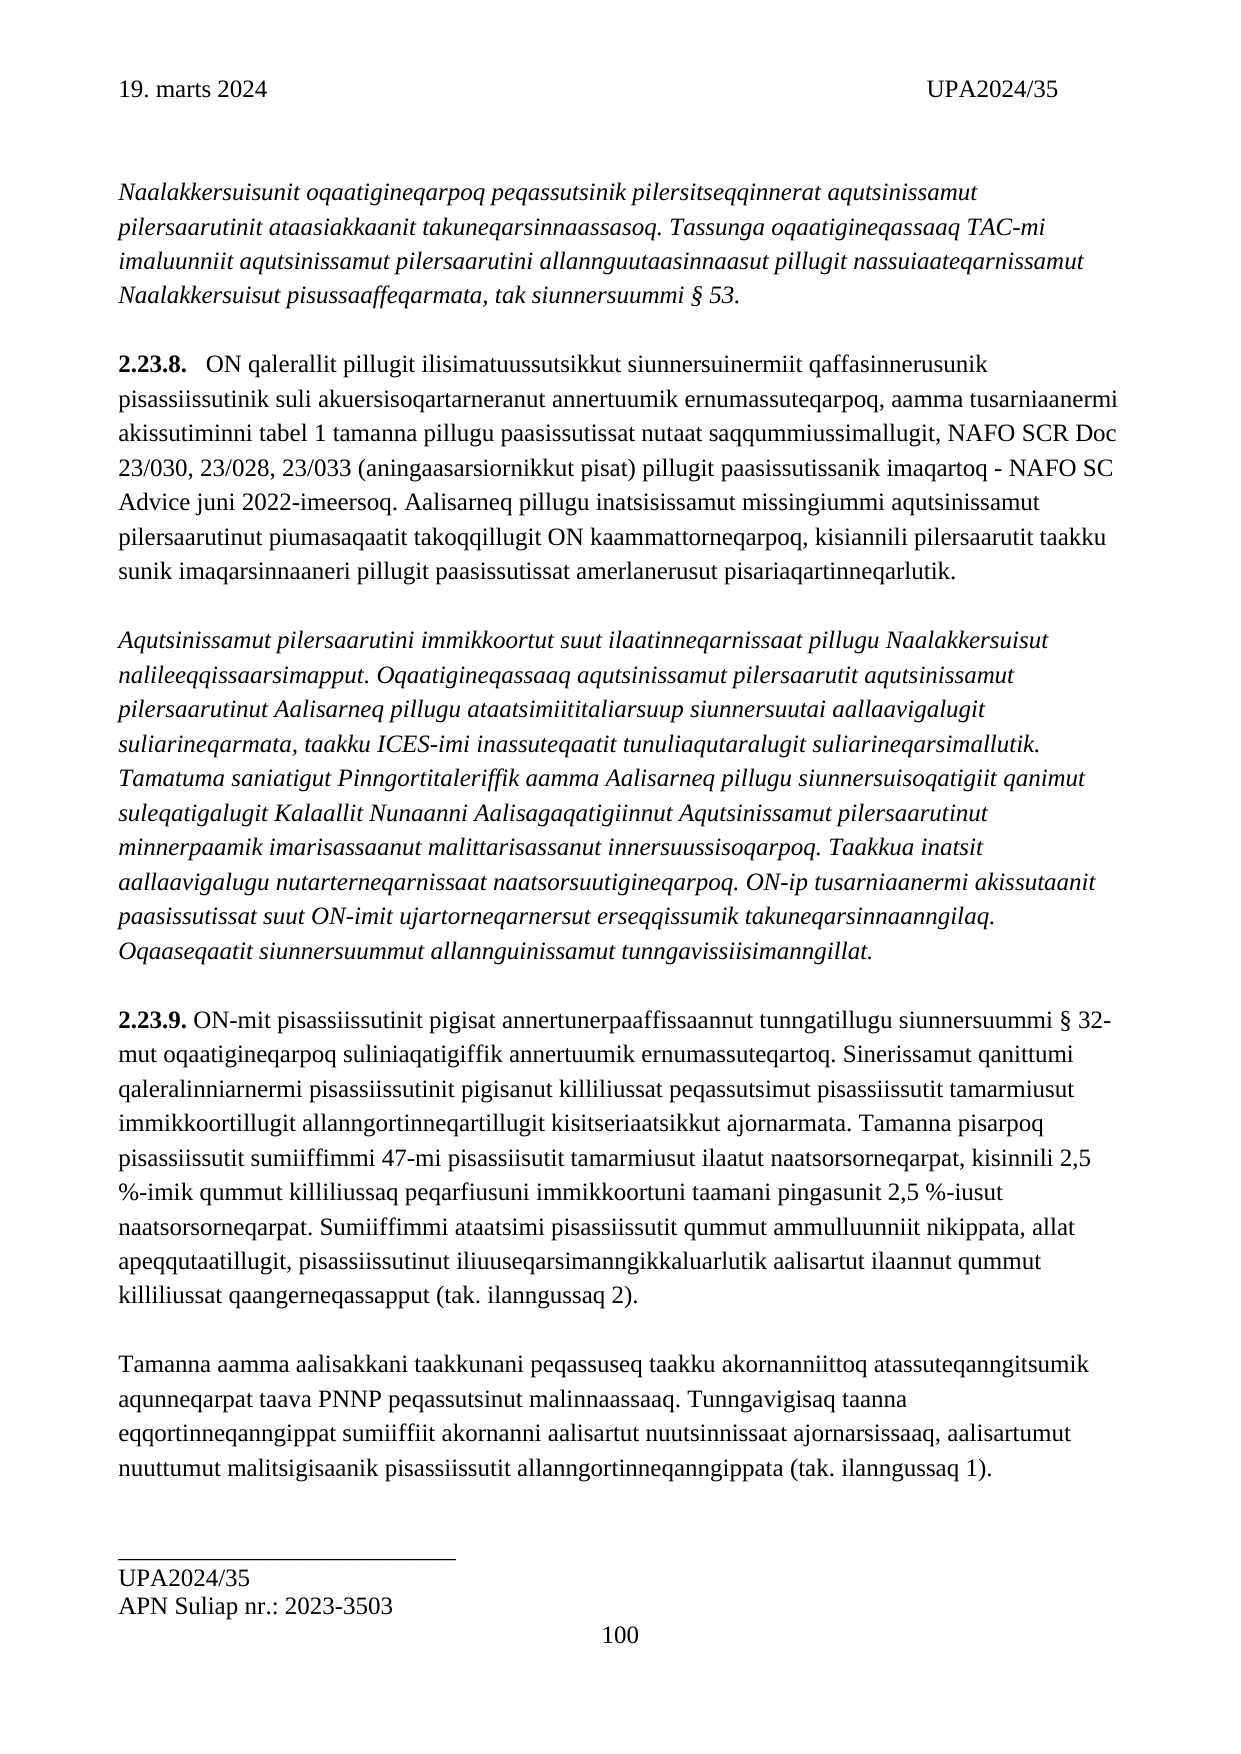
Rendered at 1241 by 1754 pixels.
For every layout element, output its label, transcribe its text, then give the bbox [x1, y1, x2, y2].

text Tamanna aamma aalisakkani taakkunani peqassuseq taakku akornanniittoq atassuteqanngitsumik aqunneqarpat taava PNNP peqassutsinut malinnaassaaq. Tunngavigisaq taanna eqqortinneqanngippat sumiiffiit akornanni aalisartut nuutsinnissaat ajornarsissaaq, aalisartumut nuuttumut malitsigisaanik pisassiissutit allanngortinneqanngippata (tak. ilanngussaq 1). [118, 1349, 1122, 1482]
text 2.23.9. ON-mit pisassiissutinit pigisat annertunerpaaffissaannut tunngatillugu siunnersuummi § 32-mut oqaatigineqarpoq suliniaqatigiffik annertuumik ernumassuteqartoq. Sinerissamut qanittumi qaleralinniarnermi pisassiissutinit pigisanut killiliussat peqassutsimut pisassiissutit tamarmiusut immikkoortillugit allanngortinneqartillugit kisitseriaatsikkut ajornarmata. Tamanna pisarpoq pisassiissutit sumiiffimmi 47-mi pisassiisutit tamarmiusut ilaatut naatsorsorneqarpat, kisinnili 2,5 %-imik qummut killiliussaq peqarfiusuni immikkoortuni taamani pingasunit 2,5 %-iusut naatsorsorneqarpat. Sumiiffimmi ataatsimi pisassiissutit qummut ammulluunniit nikippata, allat apeqqutaatillugit, pisassiissutinut iliuuseqarsimanngikkaluarlutik aalisartut ilaannut qummut killiliussat qaangerneqassapput (tak. ilanngussaq 2). [118, 1005, 1122, 1309]
text Aqutsinissamut pilersaarutini immikkoortut suut ilaatinneqarnissaat pillugu Naalakkersuisut nalileeqqissaarsimapput. Oqaatigineqassaaq aqutsinissamut pilersaarutit aqutsinissamut pilersaarutinut Aalisarneq pillugu ataatsimiititaliarsuup siunnersuutai aallaavigalugit suliarineqarmata, taakku ICES-imi inassuteqaatit tunuliaqutaralugit suliarineqarsimallutik. Tamatuma saniatigut Pinngortitaleriffik aamma Aalisarneq pillugu siunnersuisoqatigiit qanimut suleqatigalugit Kalaallit Nunaanni Aalisagaqatigiinnut Aqutsinissamut pilersaarutinut minnerpaamik imarisassaanut malittarisassanut innersuussisoqarpoq. Taakkua inatsit aallaavigalugu nutarterneqarnissaat naatsorsuutigineqarpoq. ON-ip tusarniaanermi akissutaanit paasissutissat suut ON-imit ujartorneqarnersut erseqqissumik takuneqarsinnaanngilaq. Oqaaseqaatit siunnersuummut allannguinissamut tunngavissiisimanngillat. [118, 625, 1122, 964]
text Naalakkersuisunit oqaatigineqarpoq peqassutsinik pilersitseqqinnerat aqutsinissamut pilersaarutinit ataasiakkaanit takuneqarsinnaassasoq. Tassunga oqaatigineqassaaq TAC-mi imaluunniit aqutsinissamut pilersaarutini allannguutaasinnaasut pillugit nassuiaateqarnissamut Naalakkersuisut pisussaaffeqarmata, tak siunnersuummi § 53. [118, 177, 1122, 309]
text 2.23.8. ON qalerallit pillugit ilisimatuussutsikkut siunnersuinermiit qaffasinnerusunik pisassiissutinik suli akuersisoqartarneranut annertuumik ernumassuteqarpoq, aamma tusarniaanermi akissutiminni tabel 1 tamanna pillugu paasissutissat nutaat saqqummiussimallugit, NAFO SCR Doc 23/030, 23/028, 23/033 (aningaasarsiornikkut pisat) pillugit paasissutissanik imaqartoq - NAFO SC Advice juni 2022-imeersoq. Aalisarneq pillugu inatsisissamut missingiummi aqutsinissamut pilersaarutinut piumasaqaatit takoqqillugit ON kaammattorneqarpoq, kisiannili pilersaarutit taakku sunik imaqarsinnaaneri pillugit paasissutissat amerlanerusut pisariaqartinneqarlutik. [118, 349, 1122, 585]
